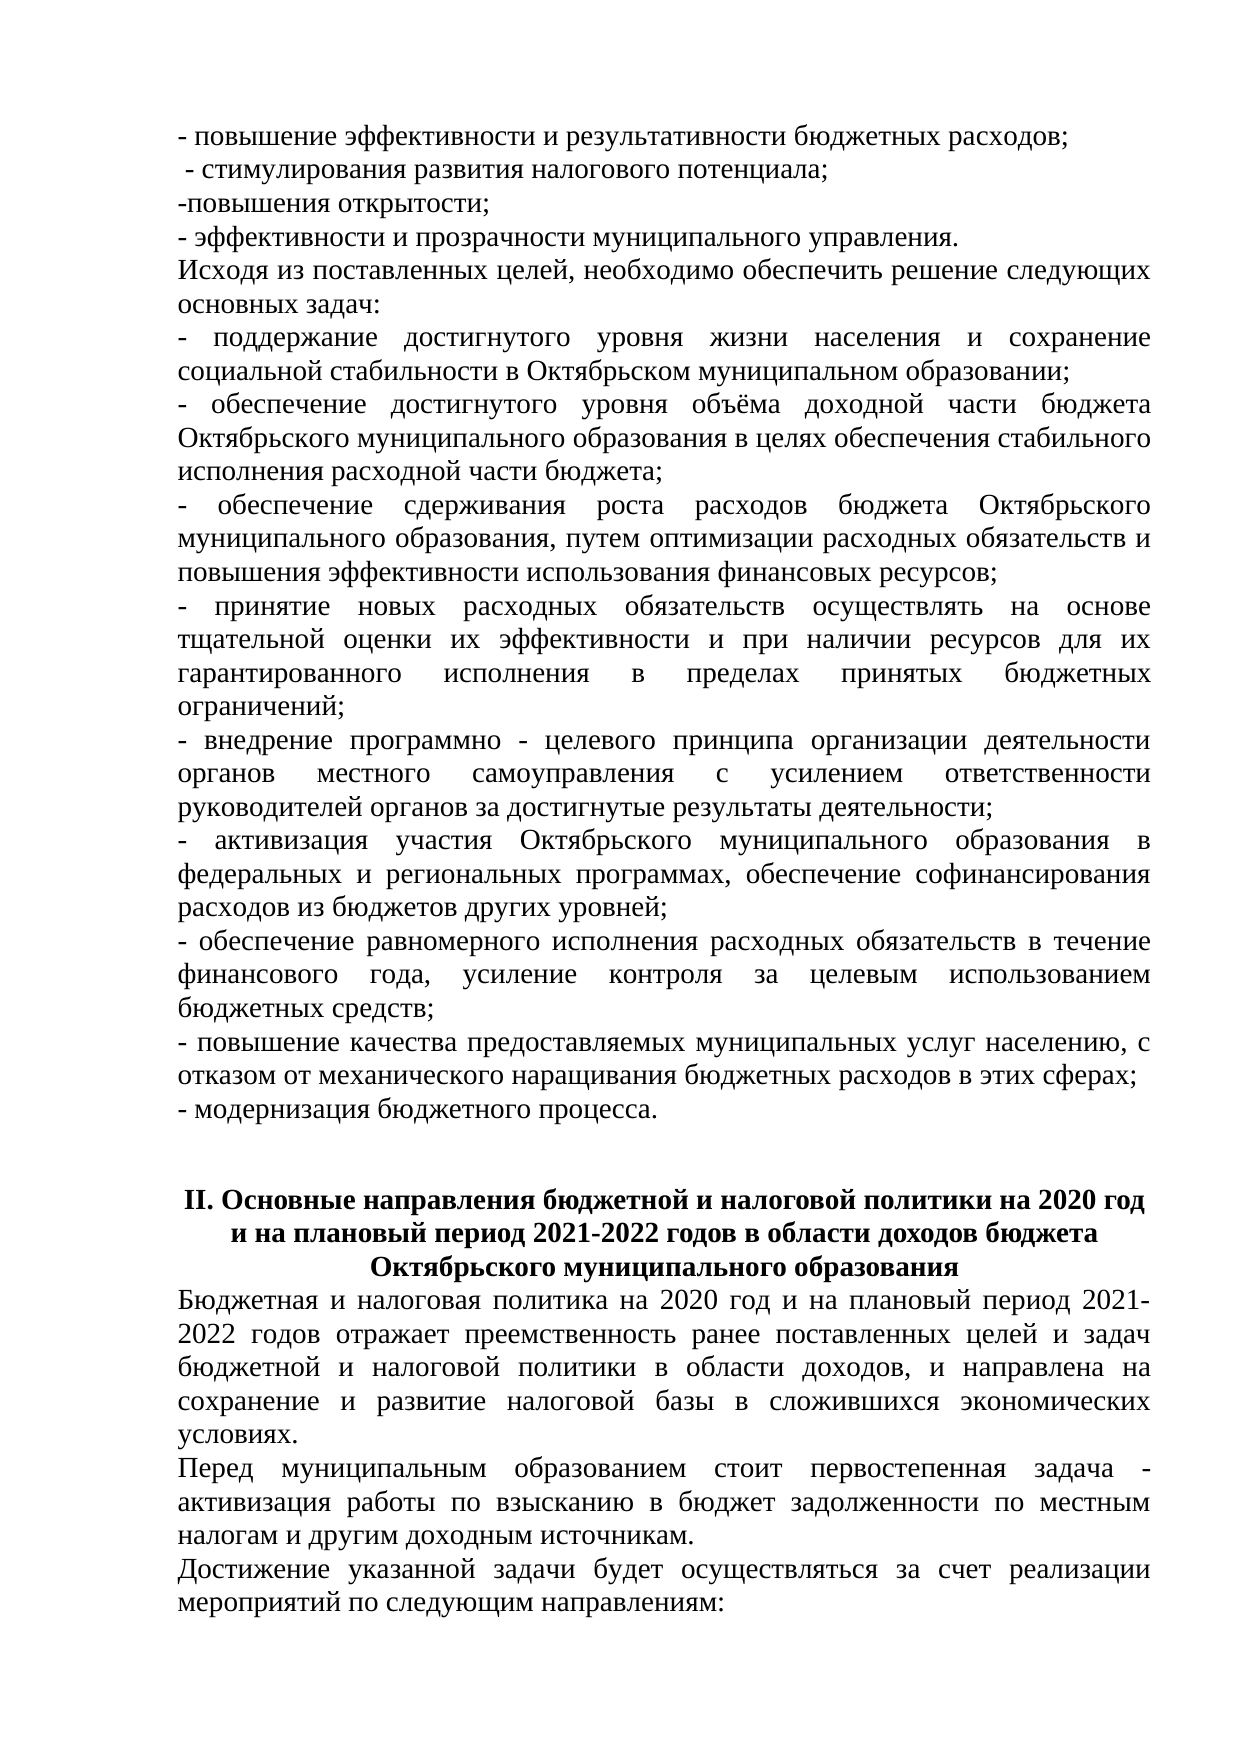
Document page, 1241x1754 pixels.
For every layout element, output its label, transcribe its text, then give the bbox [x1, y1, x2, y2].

text - повышение эффективности и результативности бюджетных расходов; [177, 118, 1152, 152]
text - повышение качества предоставляемых муниципальных услуг населению, с отказом от механического наращивания бюджетных расходов в этих сферах; [177, 1024, 1152, 1091]
text - обеспечение достигнутого уровня объёма доходной части бюджета Октябрьского муниципального образования в целях обеспечения стабильного исполнения расходной части бюджета; [177, 386, 1152, 487]
text - эффективности и прозрачности муниципального управления. [177, 219, 1152, 252]
text Исходя из поставленных целей, необходимо обеспечить решение следующих основных задач: [177, 252, 1152, 319]
text - модернизация бюджетного процесса. [177, 1091, 1152, 1124]
text - принятие новых расходных обязательств осуществлять на основе тщательной оценки их эффективности и при наличии ресурсов для их гарантированного исполнения в пределах принятых бюджетных ограничений; [177, 588, 1152, 722]
text - внедрение программно - целевого принципа организации деятельности органов местного самоуправления с усилением ответственности руководителей органов за достигнутые результаты деятельности; [177, 722, 1152, 822]
text -повышения открытости; [177, 185, 1152, 219]
text - обеспечение равномерного исполнения расходных обязательств в течение финансового года, усиление контроля за целевым использованием бюджетных средств; [177, 923, 1152, 1024]
text Перед муниципальным образованием стоит первостепенная задача - активизация работы по взысканию в бюджет задолженности по местным налогам и другим доходным источникам. [177, 1450, 1152, 1551]
text - обеспечение сдерживания роста расходов бюджета Октябрьского муниципального образования, путем оптимизации расходных обязательств и повышения эффективности использования финансовых ресурсов; [177, 487, 1152, 588]
text - поддержание достигнутого уровня жизни населения и сохранение социальной стабильности в Октябрьском муниципальном образовании; [177, 319, 1152, 386]
subtitle II. Основные направления бюджетной и налоговой политики на 2020 год и на плановый период 2021-2022 годов в области доходов бюджета Октябрьского муниципального образования [177, 1182, 1152, 1282]
text - стимулирования развития налогового потенциала; [177, 152, 1152, 185]
text - активизация участия Октябрьского муниципального образования в федеральных и региональных программах, обеспечение софинансирования расходов из бюджетов других уровней; [177, 822, 1152, 923]
text Бюджетная и налоговая политика на 2020 год и на плановый период 2021-2022 годов отражает преемственность ранее поставленных целей и задач бюджетной и налоговой политики в области доходов, и направлена на сохранение и развитие налоговой базы в сложившихся экономических условиях. [177, 1282, 1152, 1450]
text Достижение указанной задачи будет осуществляться за счет реализации мероприятий по следующим направлениям: [177, 1551, 1152, 1618]
